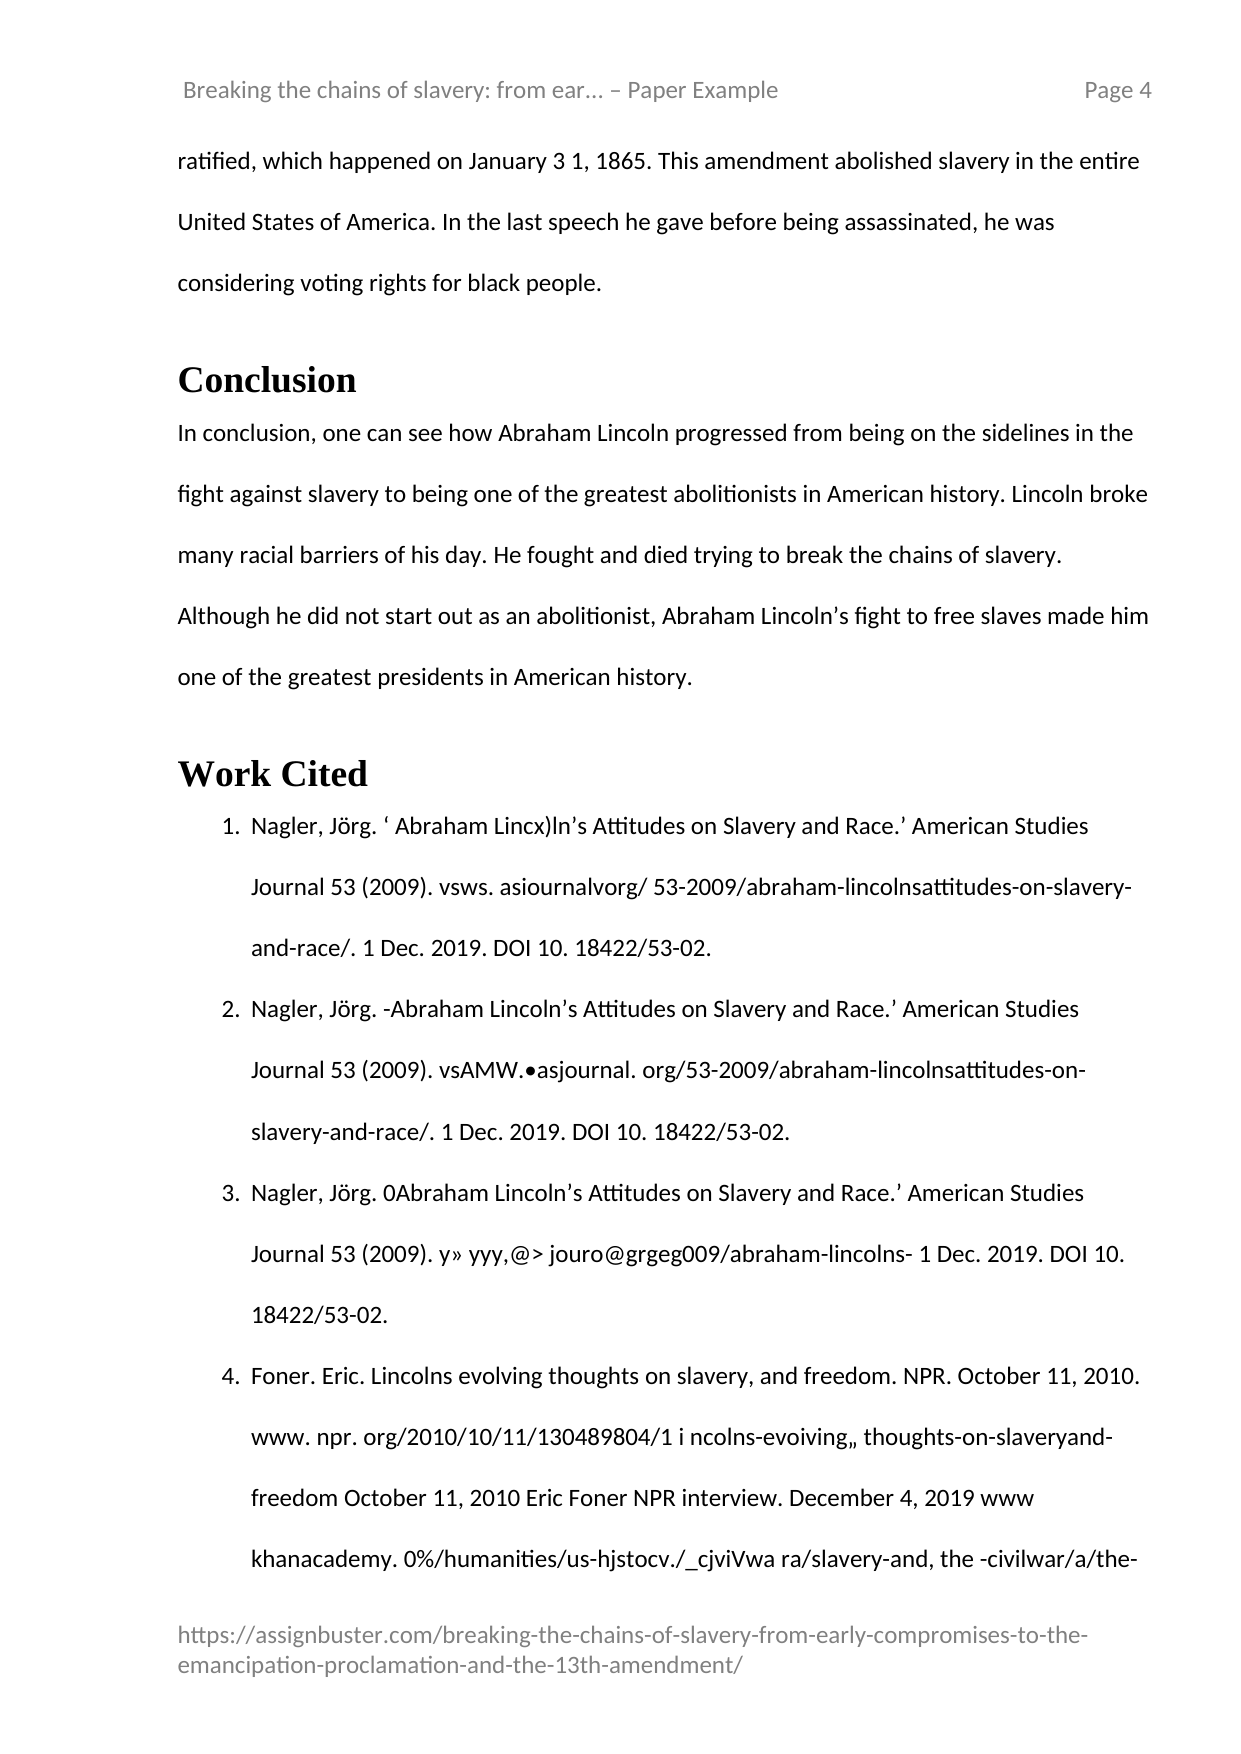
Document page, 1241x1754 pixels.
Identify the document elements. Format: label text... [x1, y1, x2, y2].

list Nagler, Jörg. ‘ Abraham Lincx)ln’s Attitudes on Slavery and Race.’ American Studies Journal 53 (2009). vsws. asiournalvorg/ 53-2009/abraham-lincolnsattitudes-on-slavery-and-race/. 1 Dec. 2019. DOI 10. 18422/53-02. [221, 810, 1152, 963]
list Nagler, Jörg. 0Abraham Lincoln’s Attitudes on Slavery and Race.’ American Studies Journal 53 (2009). y» yyy,@> jouro@grgeg009/abraham-lincolns- 1 Dec. 2019. DOI 10. 18422/53-02. [221, 1177, 1152, 1329]
subtitle Work Cited [177, 751, 1152, 794]
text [177, 145, 1152, 298]
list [221, 1360, 1152, 1573]
text In conclusion, one can see how Abraham Lincoln progressed from being on the sidelines in the fight against slavery to being one of the greatest abolitionists in American history. Lincoln broke many racial barriers of his day. He fought and died trying to break the chains of slavery. Although he did not start out as an abolitionist, Abraham Lincoln’s fight to free slaves made him one of the greatest presidents in American history. [177, 417, 1152, 691]
list Nagler, Jörg. -Abraham Lincoln’s Attitudes on Slavery and Race.’ American Studies Journal 53 (2009). vsAMW.•asjournal. org/53-2009/abraham-lincolnsattitudes-on-slavery-and-race/. 1 Dec. 2019. DOI 10. 18422/53-02. [221, 993, 1152, 1146]
subtitle Conclusion [177, 358, 1152, 401]
